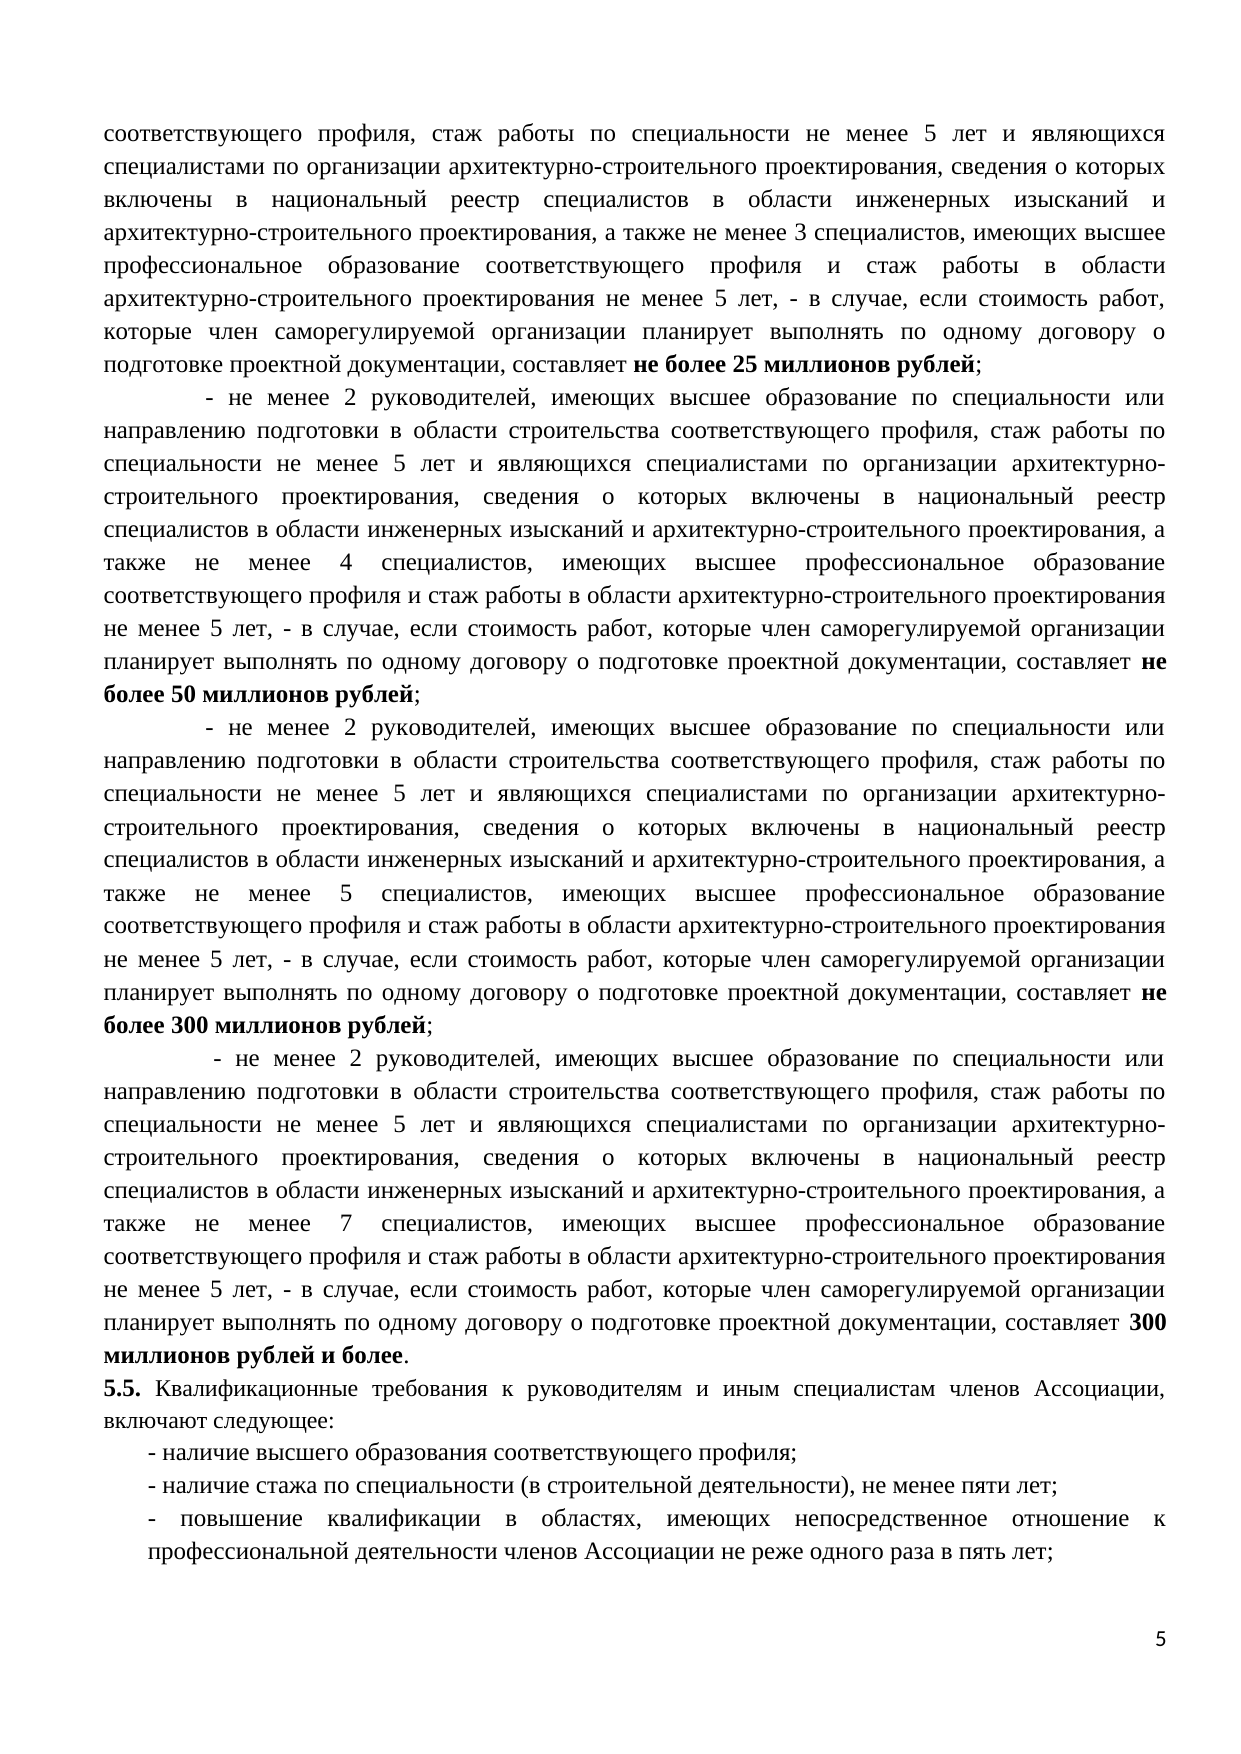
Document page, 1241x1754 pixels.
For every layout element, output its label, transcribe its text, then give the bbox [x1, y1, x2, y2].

text 5.5. Квалификационные требования к руководителям и иным специалистам членов Ассоциации, включают следующее: [103, 1373, 1167, 1433]
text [103, 118, 1167, 378]
text - наличие стажа по специальности (в строительной деятельности), не менее пяти лет; [148, 1470, 1167, 1499]
text - не менее 2 руководителей, имеющих высшее образование по специальности или направлению подготовки в области строительства соответствующего профиля, стаж работы по специальности не менее 5 лет и являющихся специалистами по организации архитектурно-строительного проектирования, сведения о которых включены в национальный реестр специалистов в области инженерных изысканий и архитектурно-строительного проектирования, а также не менее 4 специалистов, имеющих высшее профессиональное образование соответствующего профиля и стаж работы в области архитектурно-строительного проектирования не менее 5 лет, - в случае, если стоимость работ, которые член саморегулируемой организации планирует выполнять по одному договору о подготовке проектной документации, составляет не более 50 миллионов рублей; [103, 382, 1167, 708]
text - повышение квалификации в областях, имеющих непосредственное отношение к профессиональной деятельности членов Ассоциации не реже одного раза в пять лет; [148, 1503, 1167, 1565]
text - не менее 2 руководителей, имеющих высшее образование по специальности или направлению подготовки в области строительства соответствующего профиля, стаж работы по специальности не менее 5 лет и являющихся специалистами по организации архитектурно-строительного проектирования, сведения о которых включены в национальный реестр специалистов в области инженерных изысканий и архитектурно-строительного проектирования, а также не менее 7 специалистов, имеющих высшее профессиональное образование соответствующего профиля и стаж работы в области архитектурно-строительного проектирования не менее 5 лет, - в случае, если стоимость работ, которые член саморегулируемой организации планирует выполнять по одному договору о подготовке проектной документации, составляет 300 миллионов рублей и более. [103, 1043, 1167, 1369]
text - наличие высшего образования соответствующего профиля; [148, 1437, 1167, 1466]
text - не менее 2 руководителей, имеющих высшее образование по специальности или направлению подготовки в области строительства соответствующего профиля, стаж работы по специальности не менее 5 лет и являющихся специалистами по организации архитектурно-строительного проектирования, сведения о которых включены в национальный реестр специалистов в области инженерных изысканий и архитектурно-строительного проектирования, а также не менее 5 специалистов, имеющих высшее профессиональное образование соответствующего профиля и стаж работы в области архитектурно-строительного проектирования не менее 5 лет, - в случае, если стоимость работ, которые член саморегулируемой организации планирует выполнять по одному договору о подготовке проектной документации, составляет не более 300 миллионов рублей; [103, 712, 1167, 1038]
